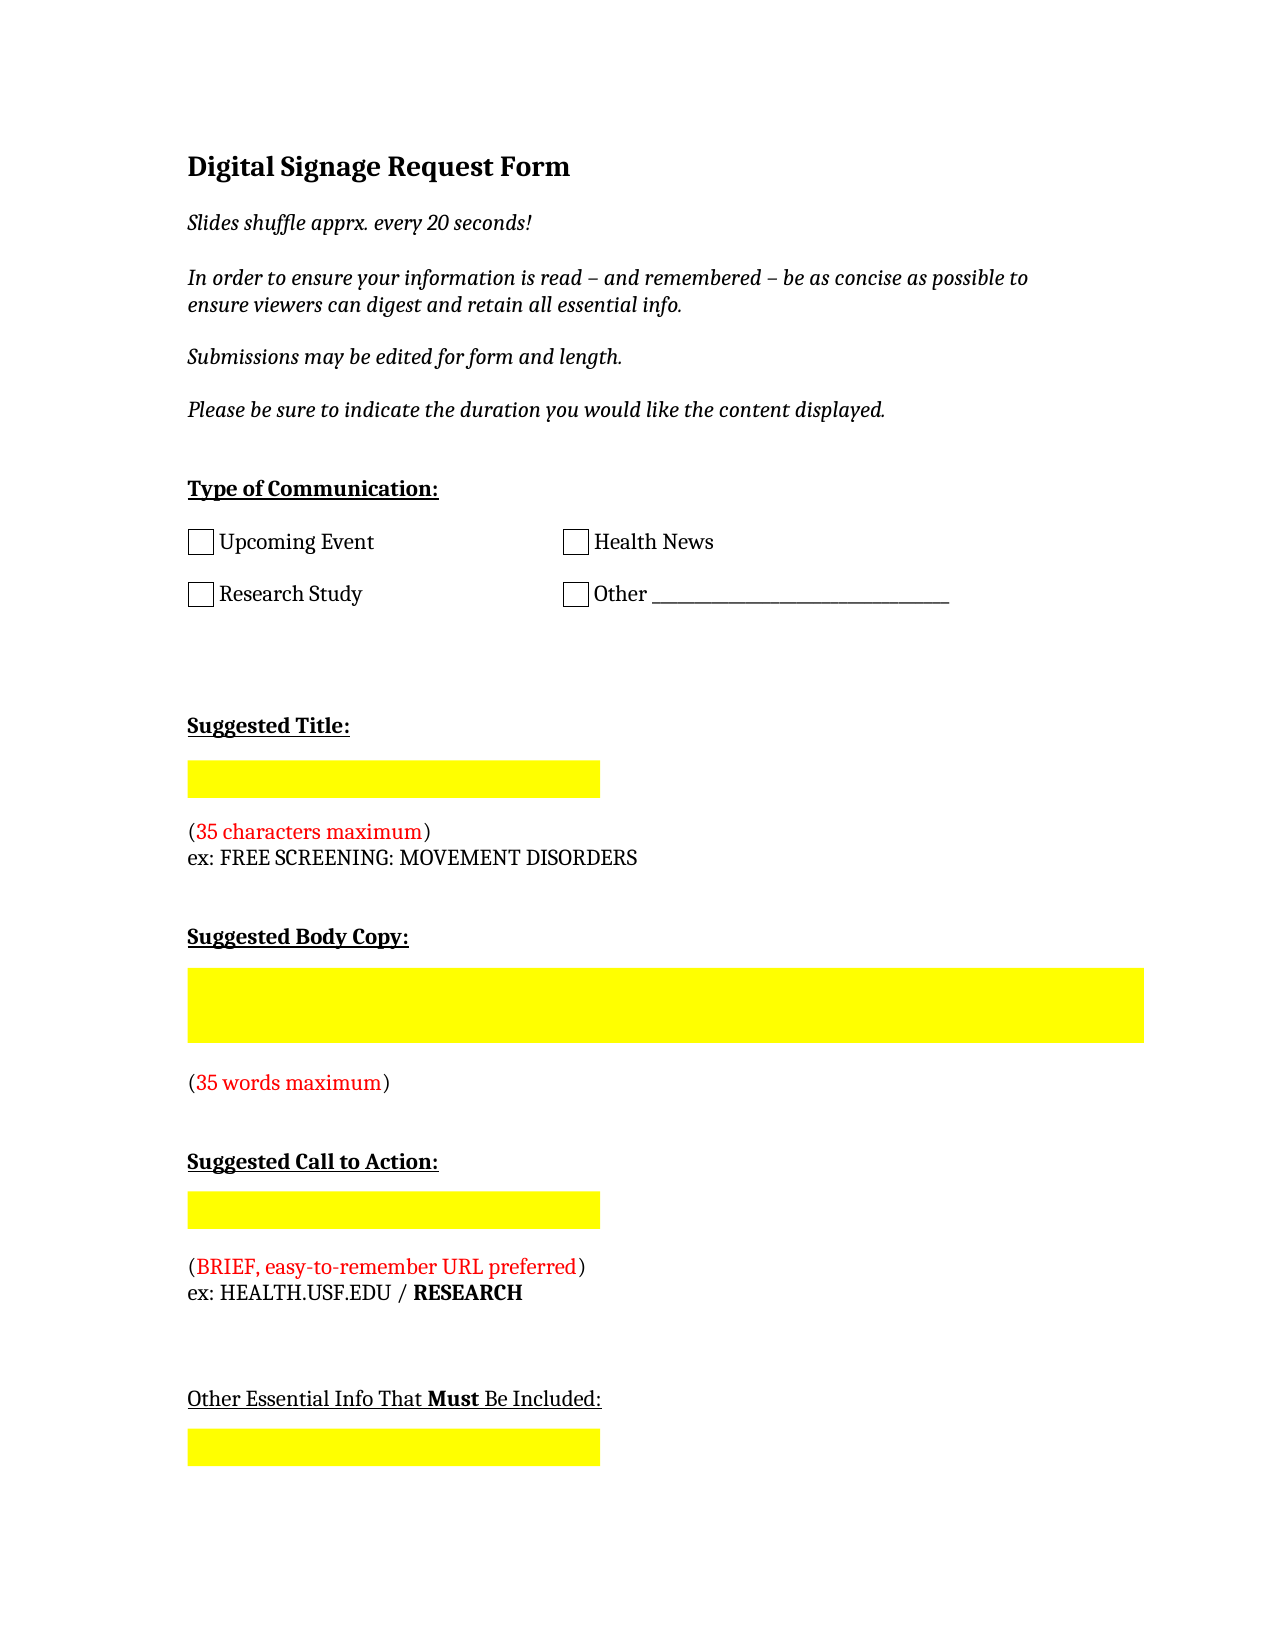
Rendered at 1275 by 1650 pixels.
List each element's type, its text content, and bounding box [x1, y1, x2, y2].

text Suggested Title: [187, 713, 1087, 739]
text In order to ensure your information is read – and remembered – be as concise as possible to ensure viewers can digest and retain all essential info. [187, 265, 1087, 318]
text (35 words maximum) [187, 1069, 1087, 1096]
text ex: HEALTH.USF.EDU / RESEARCH [187, 1280, 1087, 1307]
text Digital Signage Request Form [187, 150, 1087, 183]
text Upcoming Event Health News [187, 528, 1087, 555]
text (35 characters maximum) [187, 818, 1087, 845]
text Other Essential Info That Must Be Included: [187, 1386, 1087, 1412]
text (BRIEF, easy-to-remember URL preferred) [187, 1254, 1087, 1280]
text Suggested Body Copy: [187, 924, 1087, 950]
text ex: FREE SCREENING: MOVEMENT DISORDERS [187, 845, 1087, 871]
text Slides shuffle apprx. every 20 seconds! [187, 210, 1087, 265]
text Please be sure to indicate the duration you would like the content displayed. [187, 397, 1087, 423]
text Research Study Other ___________________________________ [187, 581, 1087, 608]
text Suggested Call to Action: [187, 1148, 1087, 1175]
text Type of Communication: [187, 476, 1087, 502]
text Submissions may be edited for form and length. [187, 344, 1087, 370]
